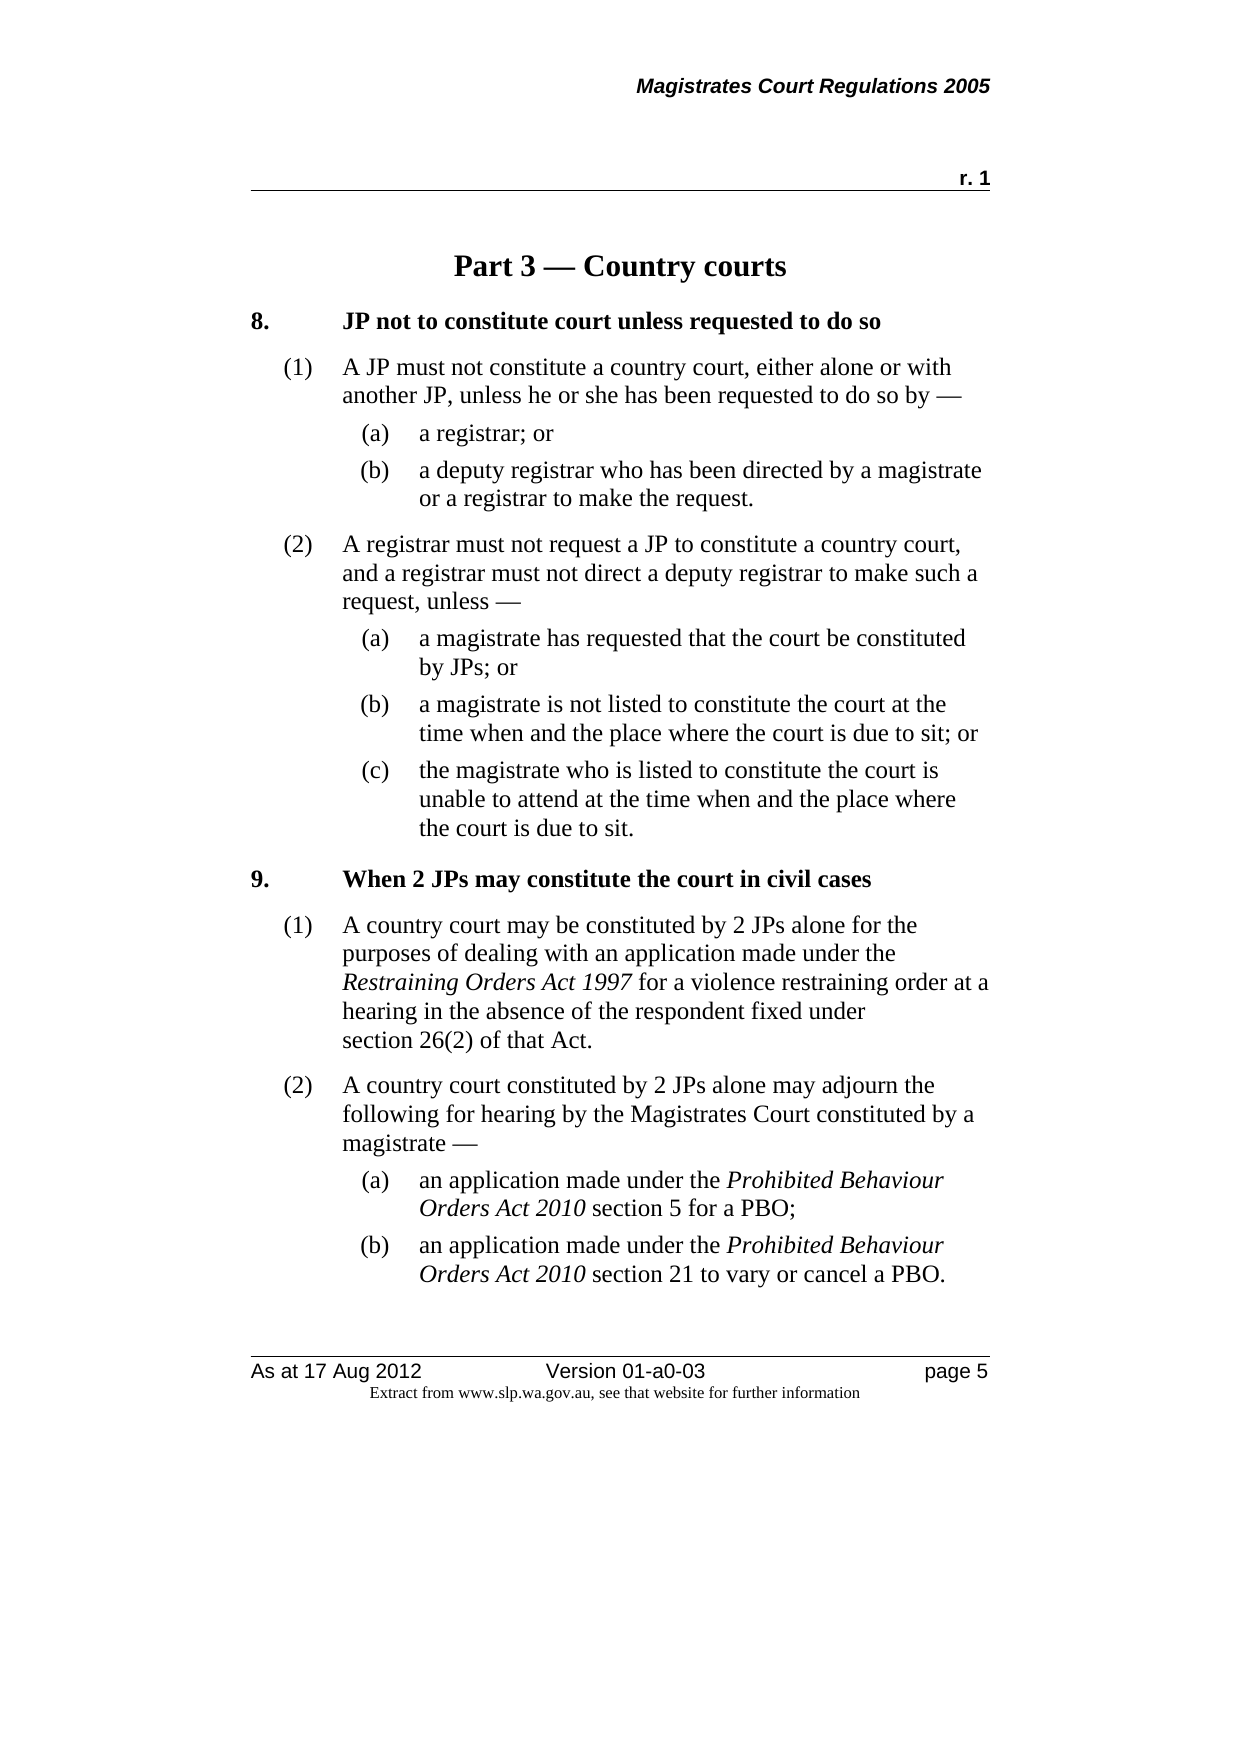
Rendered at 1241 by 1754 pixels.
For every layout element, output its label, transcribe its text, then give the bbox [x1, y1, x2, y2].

text (a) a magistrate has requested that the court be constituted by JPs; or [251, 623, 990, 681]
subtitle 8. JP not to constitute court unless requested to do so [251, 306, 990, 335]
text (1) A country court may be constituted by 2 JPs alone for the purposes of dealing with an application made under the Restraining Orders Act 1997 for a violence restraining order at a hearing in the absence of the respondent fixed under section 26(2) of that Act. [251, 910, 990, 1053]
text (c) the magistrate who is listed to constitute the court is unable to attend at the time when and the place where the court is due to sit. [251, 755, 990, 841]
text (b) a magistrate is not listed to constitute the court at the time when and the place where the court is due to sit; or [251, 689, 990, 747]
subtitle 9. When 2 JPs may constitute the court in civil cases [251, 864, 990, 893]
text (2) A registrar must not request a JP to constitute a country court, and a registrar must not direct a deputy registrar to make such a request, unless — [251, 529, 990, 615]
text (2) A country court constituted by 2 JPs alone may adjourn the following for hearing by the constituted by a magistrate — [251, 1070, 990, 1156]
text (1) A JP must not constitute a country court, either alone or with another JP, unless he or she has been requested to do so by — [251, 352, 990, 409]
text (b) a deputy registrar who has been directed by a magistrate or a registrar to make the request. [251, 455, 990, 512]
text (b) an application made under the Prohibited Behaviour Orders Act 2010 section 21 to vary or cancel a PBO. [251, 1231, 990, 1288]
subtitle Part 3 — Country courts [251, 247, 990, 283]
text (a) an application made under the Prohibited Behaviour Orders Act 2010 section 5 for a PBO; [251, 1165, 990, 1222]
text (a) a registrar; or [251, 418, 990, 446]
